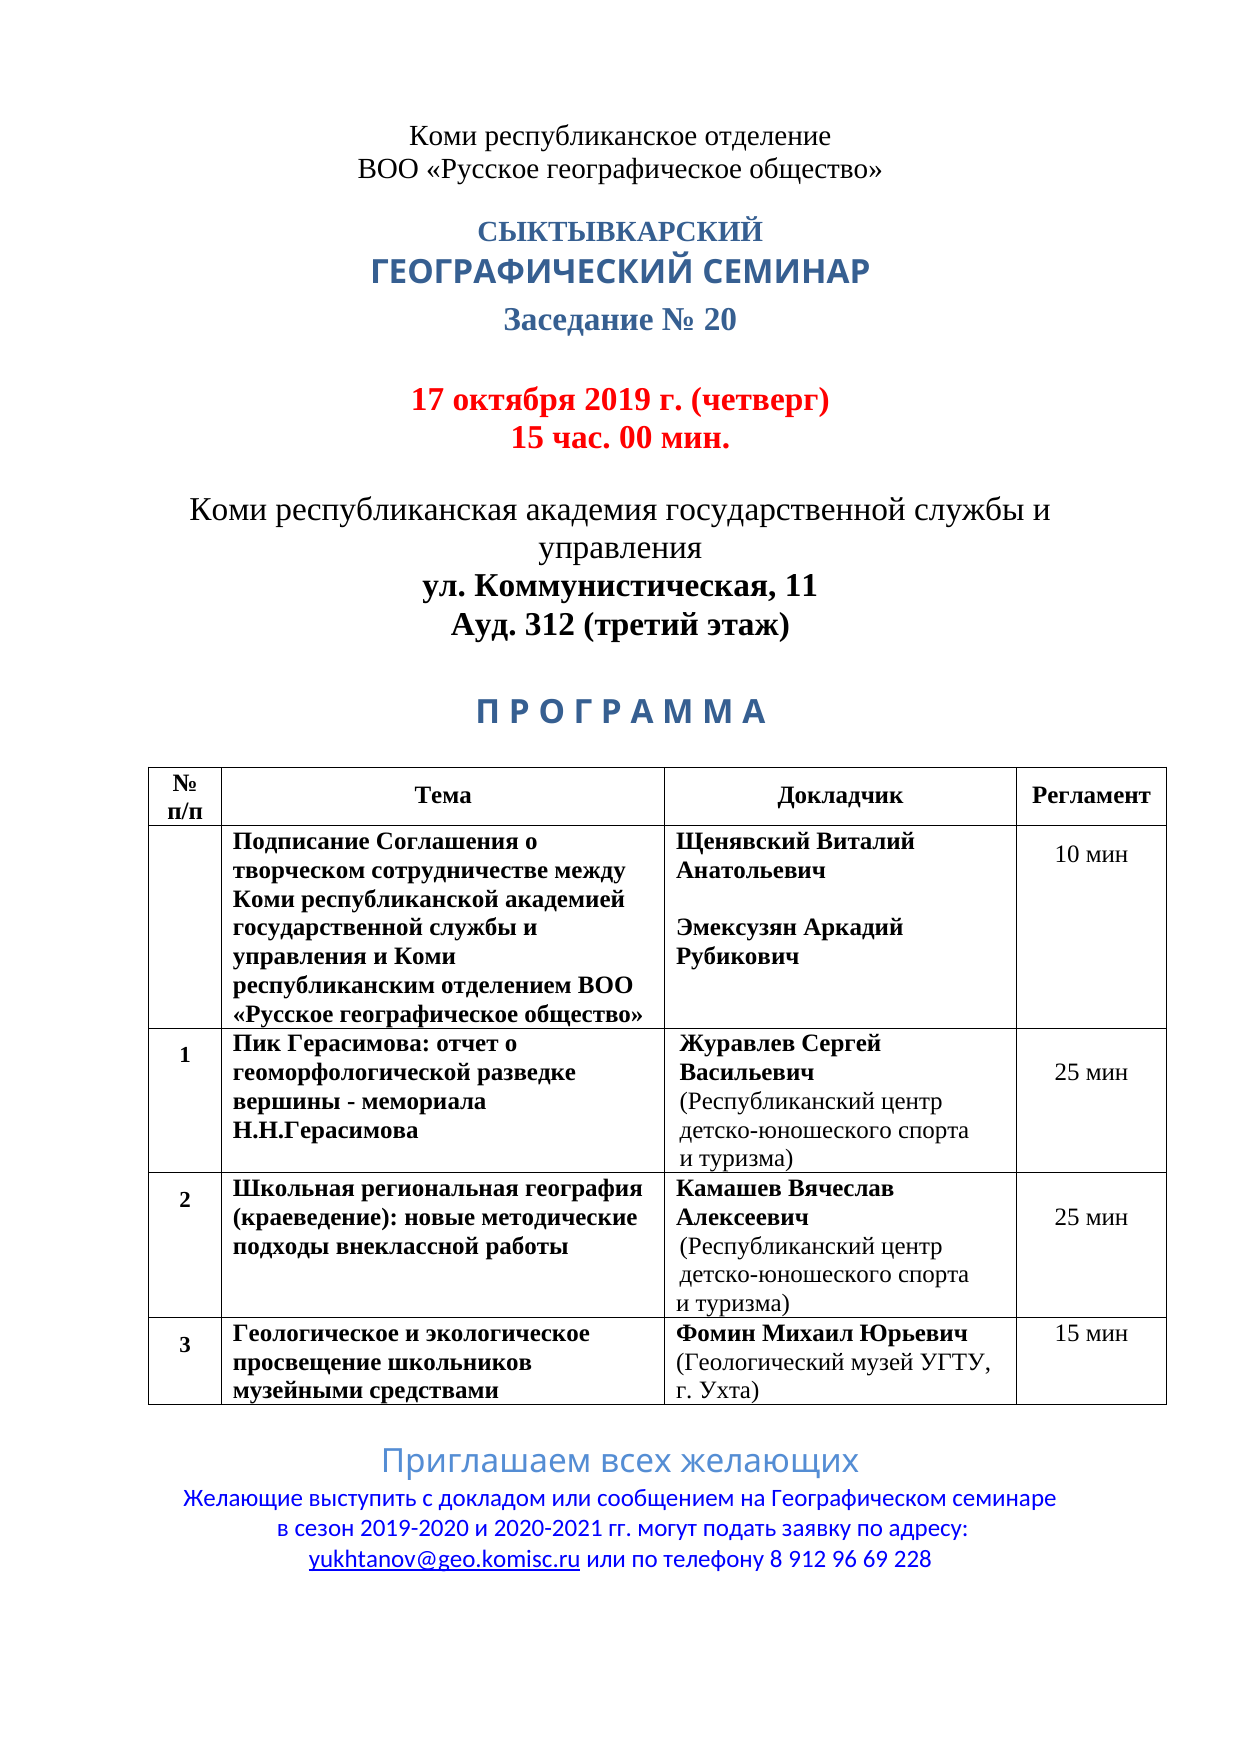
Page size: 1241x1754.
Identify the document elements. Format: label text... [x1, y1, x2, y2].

table_cell 3 [149, 1318, 221, 1404]
table_header Тема [222, 768, 664, 825]
text Коми республиканская академия государственной службы и управления [148, 489, 1092, 566]
table_cell 10 мин [1017, 826, 1166, 1027]
text П Р О Г Р А М М А [148, 688, 1092, 733]
text Коми республиканское отделение [148, 118, 1092, 152]
table_cell 15 мин [1017, 1318, 1166, 1404]
text Приглашаем всех желающих [148, 1437, 1092, 1482]
text в сезон 2019-2020 и 2020-2021 гг. могут подать заявку по адресу: [148, 1513, 1092, 1543]
table_cell Подписание Соглашения о творческом сотрудничестве между Коми республиканской академией государственной службы и управления и Коми республиканским отделением ВОО «Русское географическое общество» [222, 826, 664, 1027]
text Географический семинар [148, 247, 1092, 293]
text Заседание № 20 [148, 299, 1092, 337]
text yukhtanov@geo.komisc.ru или по телефону 8 912 96 69 228 [148, 1543, 1092, 1574]
table_cell Камашев Вячеслав Алексеевич (Республиканский центр детско-юношеского спорта и туризма) [665, 1173, 1016, 1317]
text Сыктывкарский [148, 214, 1092, 247]
table_cell Школьная региональная география (краеведение): новые методические подходы внеклассной работы [222, 1173, 664, 1317]
table_cell 25 мин [1017, 1173, 1166, 1317]
table_cell 25 мин [1017, 1029, 1166, 1172]
table_header Регламент [1017, 768, 1166, 825]
table_cell 1 [149, 1029, 221, 1172]
text ВОО «Русское географическое общество» [148, 152, 1092, 185]
table_cell Щенявский Виталий Анатольевич Эмексузян Аркадий Рубикович [665, 826, 1016, 1027]
table_cell Фомин Михаил Юрьевич (Геологический музей УГТУ, г. Ухта) [665, 1318, 1016, 1404]
table_cell [149, 826, 221, 1027]
table_cell Геологическое и экологическое просвещение школьников музейными средствами [222, 1318, 664, 1404]
table_cell Журавлев Сергей Васильевич (Республиканский центр детско-юношеского спорта и туризма) [665, 1029, 1016, 1172]
text Ауд. 312 (третий этаж) [148, 604, 1092, 642]
text 15 час. 00 мин. [148, 417, 1092, 455]
text ул. Коммунистическая, 11 [148, 566, 1092, 604]
table_cell Пик Герасимова: отчет о геоморфологической разведке вершины - мемориала Н.Н.Герасимова [222, 1029, 664, 1172]
table_cell 2 [149, 1173, 221, 1317]
table_header № п/п [149, 768, 221, 825]
text Желающие выступить с докладом или сообщением на Географическом семинаре [148, 1482, 1092, 1513]
table_header Докладчик [665, 768, 1016, 825]
text 17 октября 2019 г. (четверг) [148, 379, 1092, 417]
